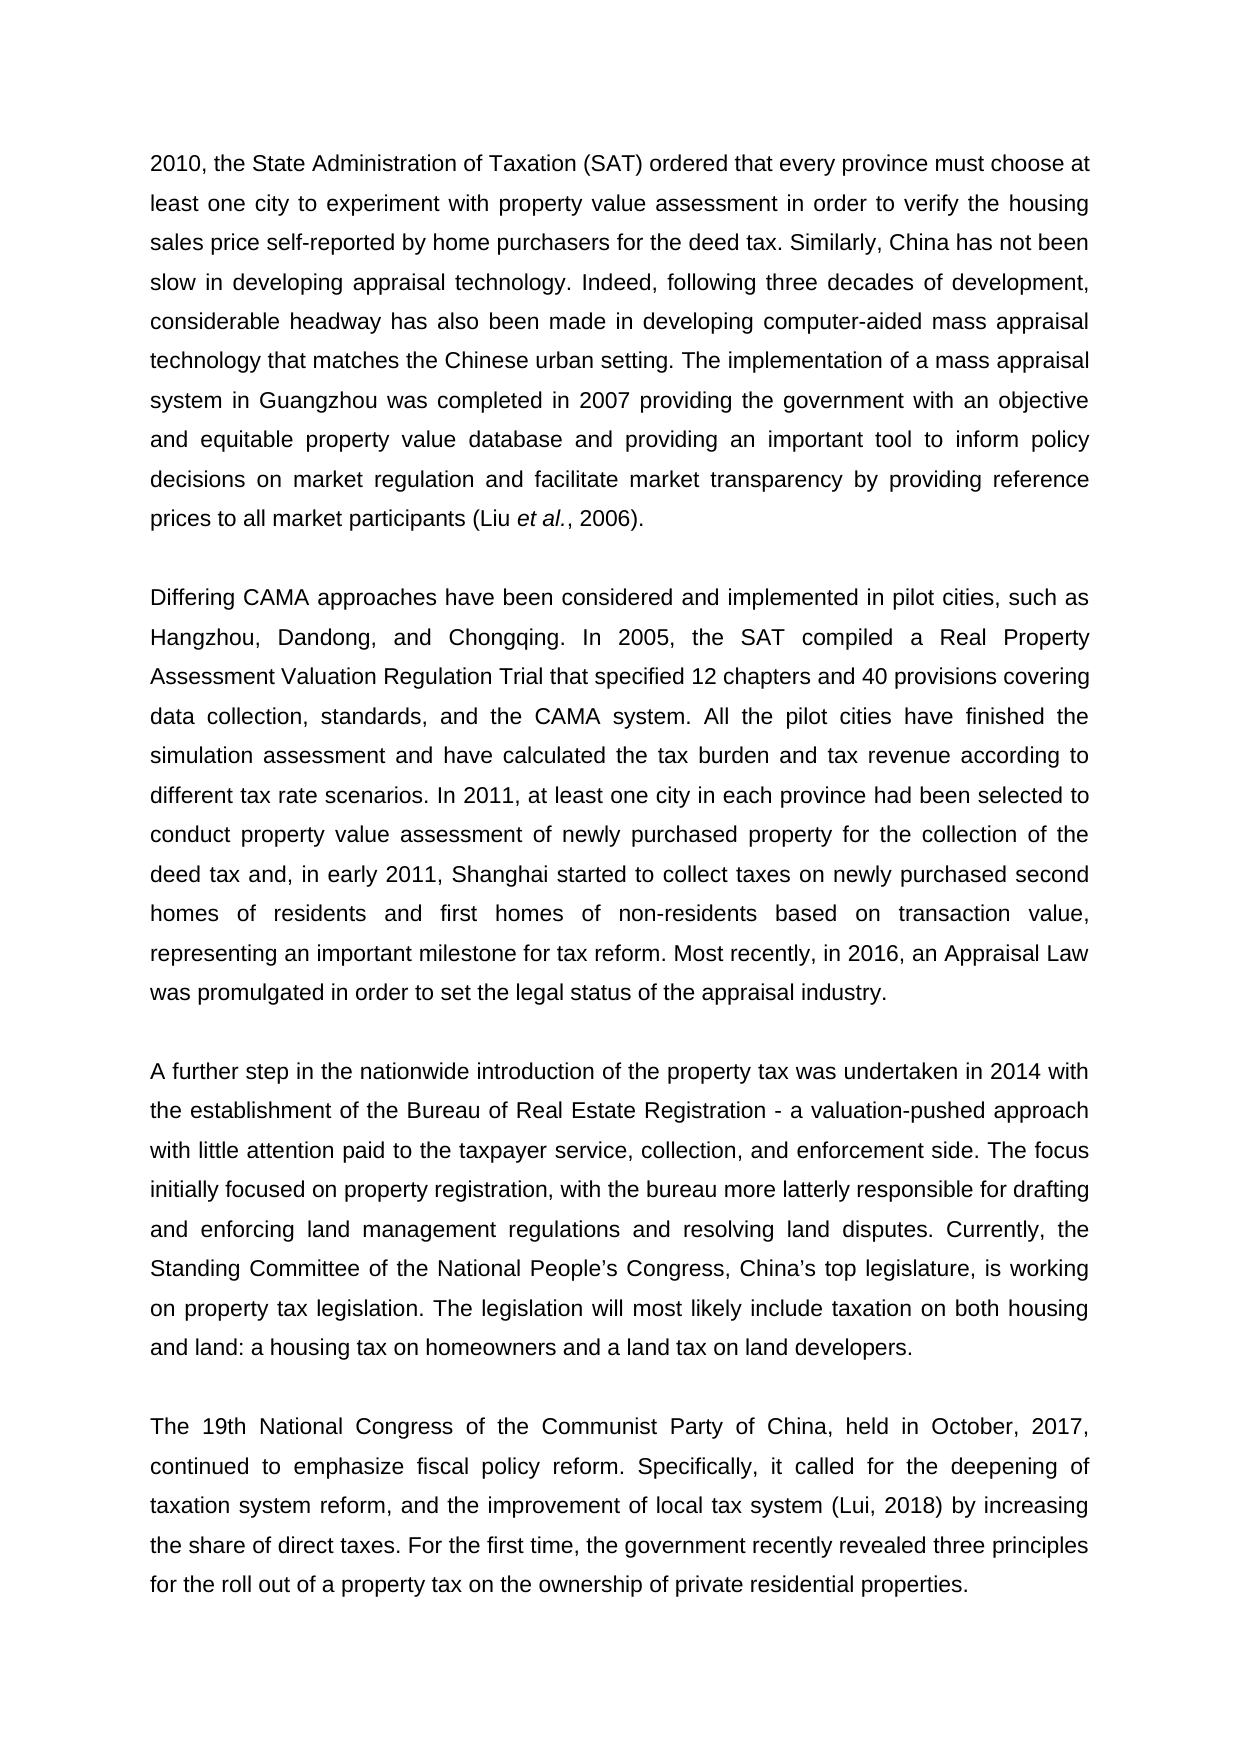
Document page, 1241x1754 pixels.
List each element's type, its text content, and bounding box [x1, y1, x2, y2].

text A further step in the nationwide introduction of the property tax was undertaken in 2014 with the establishment of the Bureau of Real Estate Registration - a valuation-pushed approach with little attention paid to the taxpayer service, collection, and enforcement side. The focus initially focused on property registration, with the bureau more latterly responsible for drafting and enforcing land management regulations and resolving land disputes. Currently, the Standing Committee of the National People’s Congress, China’s top legislature, is working on property tax legislation. The legislation will most likely include taxation on both housing and land: a housing tax on homeowners and a land tax on land developers. [150, 1058, 1090, 1361]
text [150, 150, 1090, 532]
text Differing CAMA approaches have been considered and implemented in pilot cities, such as Hangzhou, Dandong, and Chongqing. In 2005, the SAT compiled a Real Property Assessment Valuation Regulation Trial that specified 12 chapters and 40 provisions covering data collection, standards, and the CAMA system. All the pilot cities have finished the simulation assessment and have calculated the tax burden and tax revenue according to different tax rate scenarios. In 2011, at least one city in each province had been selected to conduct property value assessment of newly purchased property for the collection of the deed tax and, in early 2011, Shanghai started to collect taxes on newly purchased second homes of residents and first homes of non-residents based on transaction value, representing an important milestone for tax reform. Most recently, in 2016, an Appraisal Law was promulgated in order to set the legal status of the appraisal industry. [150, 584, 1090, 1005]
text The 19th National Congress of the Communist Party of China, held in October, 2017, continued to emphasize fiscal policy reform. Specifically, it called for the deepening of taxation system reform, and the improvement of local tax system (Lui, 2018) by increasing the share of direct taxes. For the first time, the government recently revealed three principles for the roll out of a property tax on the ownership of private residential properties. [150, 1413, 1090, 1598]
